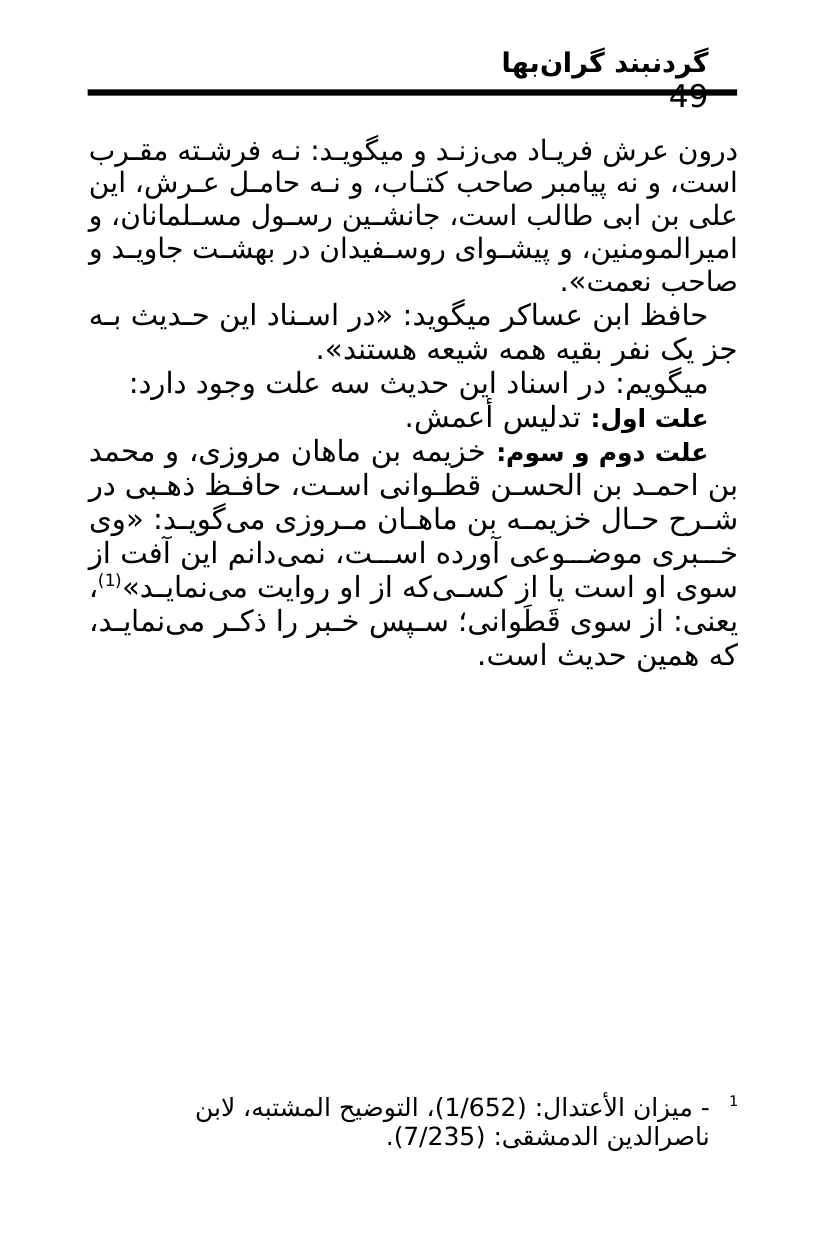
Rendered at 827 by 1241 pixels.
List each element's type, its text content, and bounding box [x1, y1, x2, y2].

text میگویم: در اسناد این حدیث سه علت وجود دارد: [89, 367, 738, 401]
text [89, 134, 738, 299]
text حافظ ابن عساکر میگوید: «در اسناد این حدیث به جز یک نفر بقیه همه شیعه هستند». [89, 299, 738, 367]
text علت اول: تدلیس أعمش. [89, 401, 738, 434]
text علت دوم و سوم: خزیمه بن ماهان مروزی، و محمد بن احمد بن الحسن قطوانی است، حافظ ذهبی در شرح حال خزیمه بن ماهان مروزی می‌گوید: «وی خبری موضوعی آورده است، نمی‌دانم این آفت از سوی او است یا از کسی‌که از او روایت می‌نماید»()، یعنی: از سوی قَطَوانی؛ سپس خبر را ذکر می‌نماید، که همین حدیث است. [89, 434, 738, 672]
